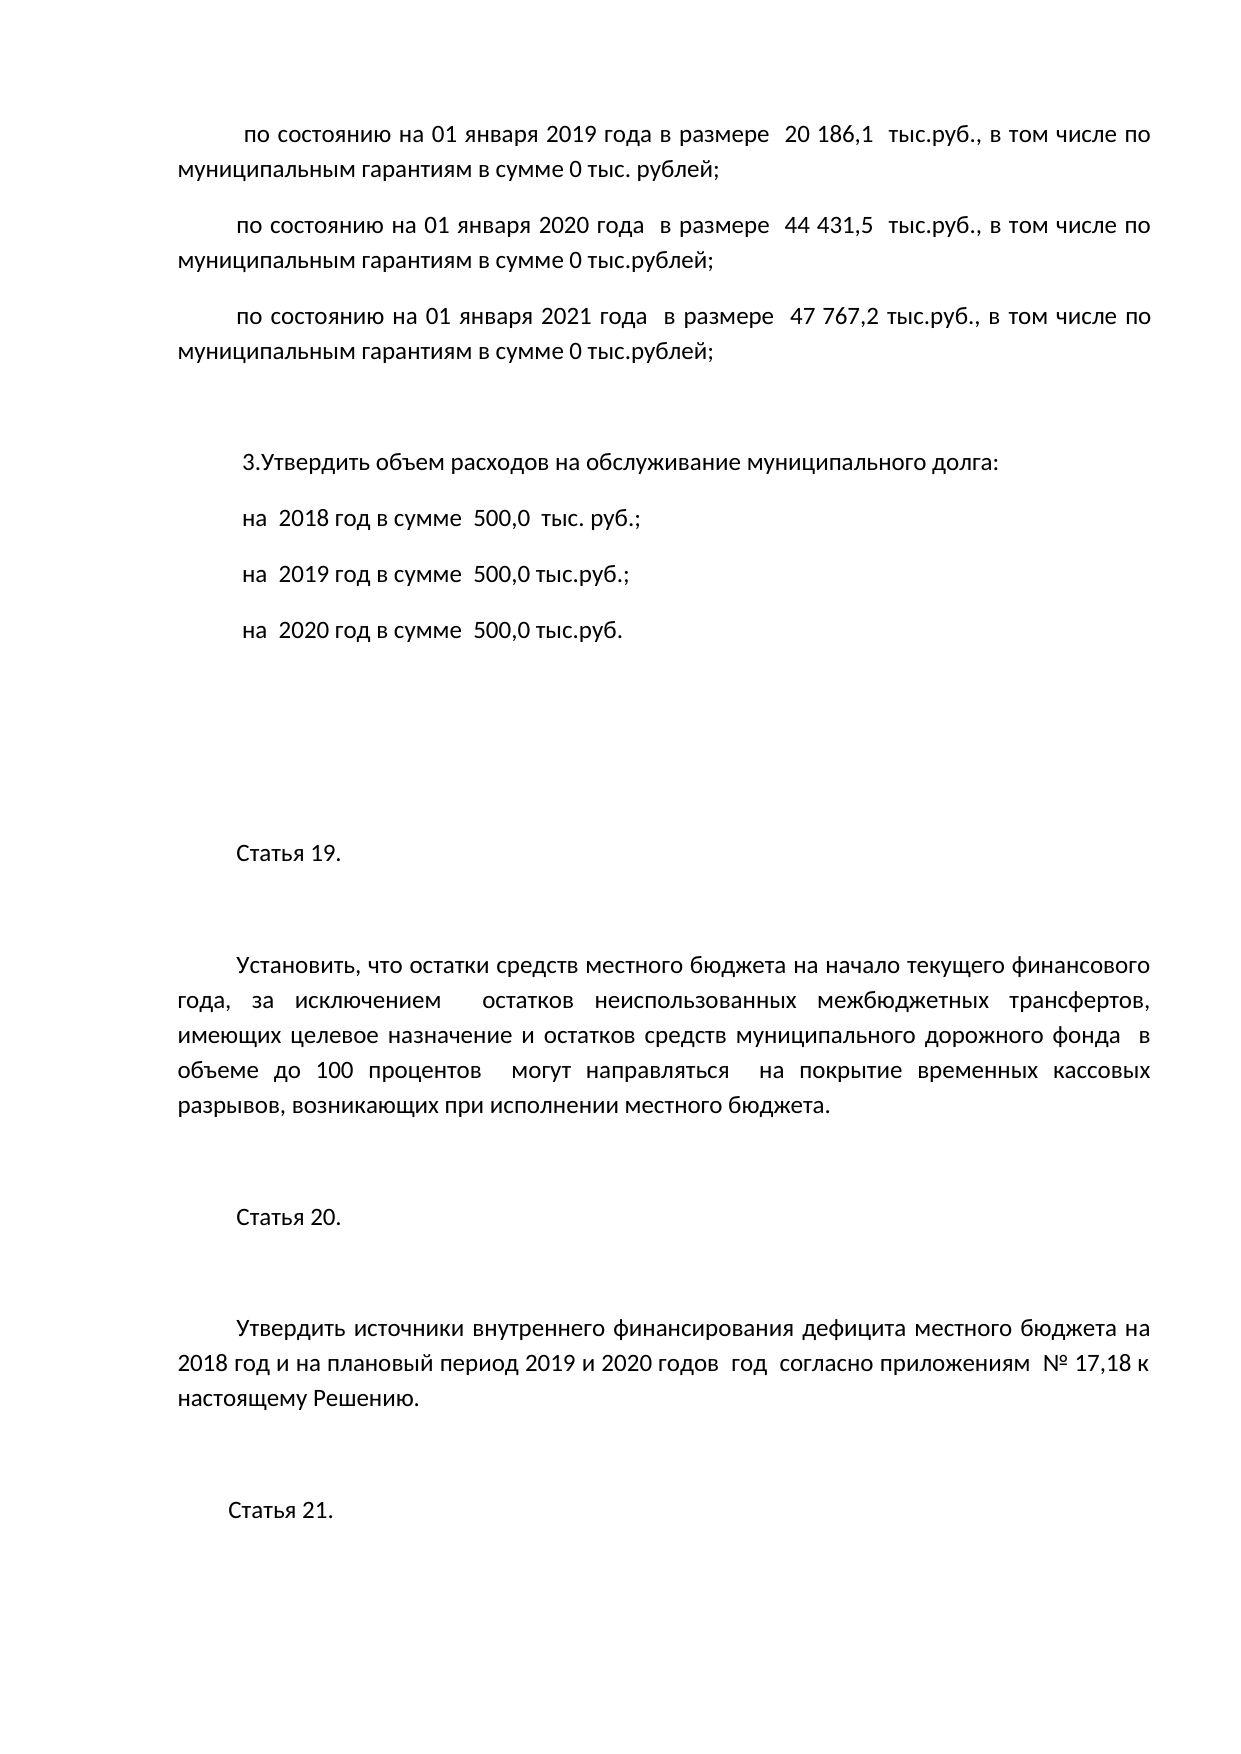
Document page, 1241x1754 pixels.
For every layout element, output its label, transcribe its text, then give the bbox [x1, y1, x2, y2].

text Статья 20. [177, 1201, 1152, 1231]
text по состоянию на 01 января 2019 года в размере 20 186,1 тыс.руб., в том числе по муниципальным гарантиям в сумме 0 тыс. рублей; [177, 118, 1152, 184]
text Статья 19. [177, 837, 1152, 868]
text Статья 21. [177, 1494, 1152, 1524]
text 3.Утвердить объем расходов на обслуживание муниципального долга: [177, 446, 1152, 477]
text Утвердить источники внутреннего финансирования дефицита местного бюджета на 2018 год и на плановый период 2019 и 2020 годов год согласно приложениям № 17,18 к настоящему Решению. [177, 1312, 1152, 1413]
text по состоянию на 01 января 2021 года в размере 47 767,2 тыс.руб., в том числе по муниципальным гарантиям в сумме 0 тыс.рублей; [177, 300, 1152, 365]
text по состоянию на 01 января 2020 года в размере 44 431,5 тыс.руб., в том числе по муниципальным гарантиям в сумме 0 тыс.рублей; [177, 209, 1152, 274]
text на 2020 год в сумме 500,0 тыс.руб. [177, 614, 1152, 644]
text Установить, что остатки средств местного бюджета на начало текущего финансового года, за исключением остатков неиспользованных межбюджетных трансфертов, имеющих целевое назначение и остатков средств муниципального дорожного фонда в объеме до 100 процентов могут направляться на покрытие временных кассовых разрывов, возникающих при исполнении местного бюджета. [177, 949, 1152, 1119]
text на 2019 год в сумме 500,0 тыс.руб.; [177, 558, 1152, 589]
text на 2018 год в сумме 500,0 тыс. руб.; [177, 502, 1152, 533]
